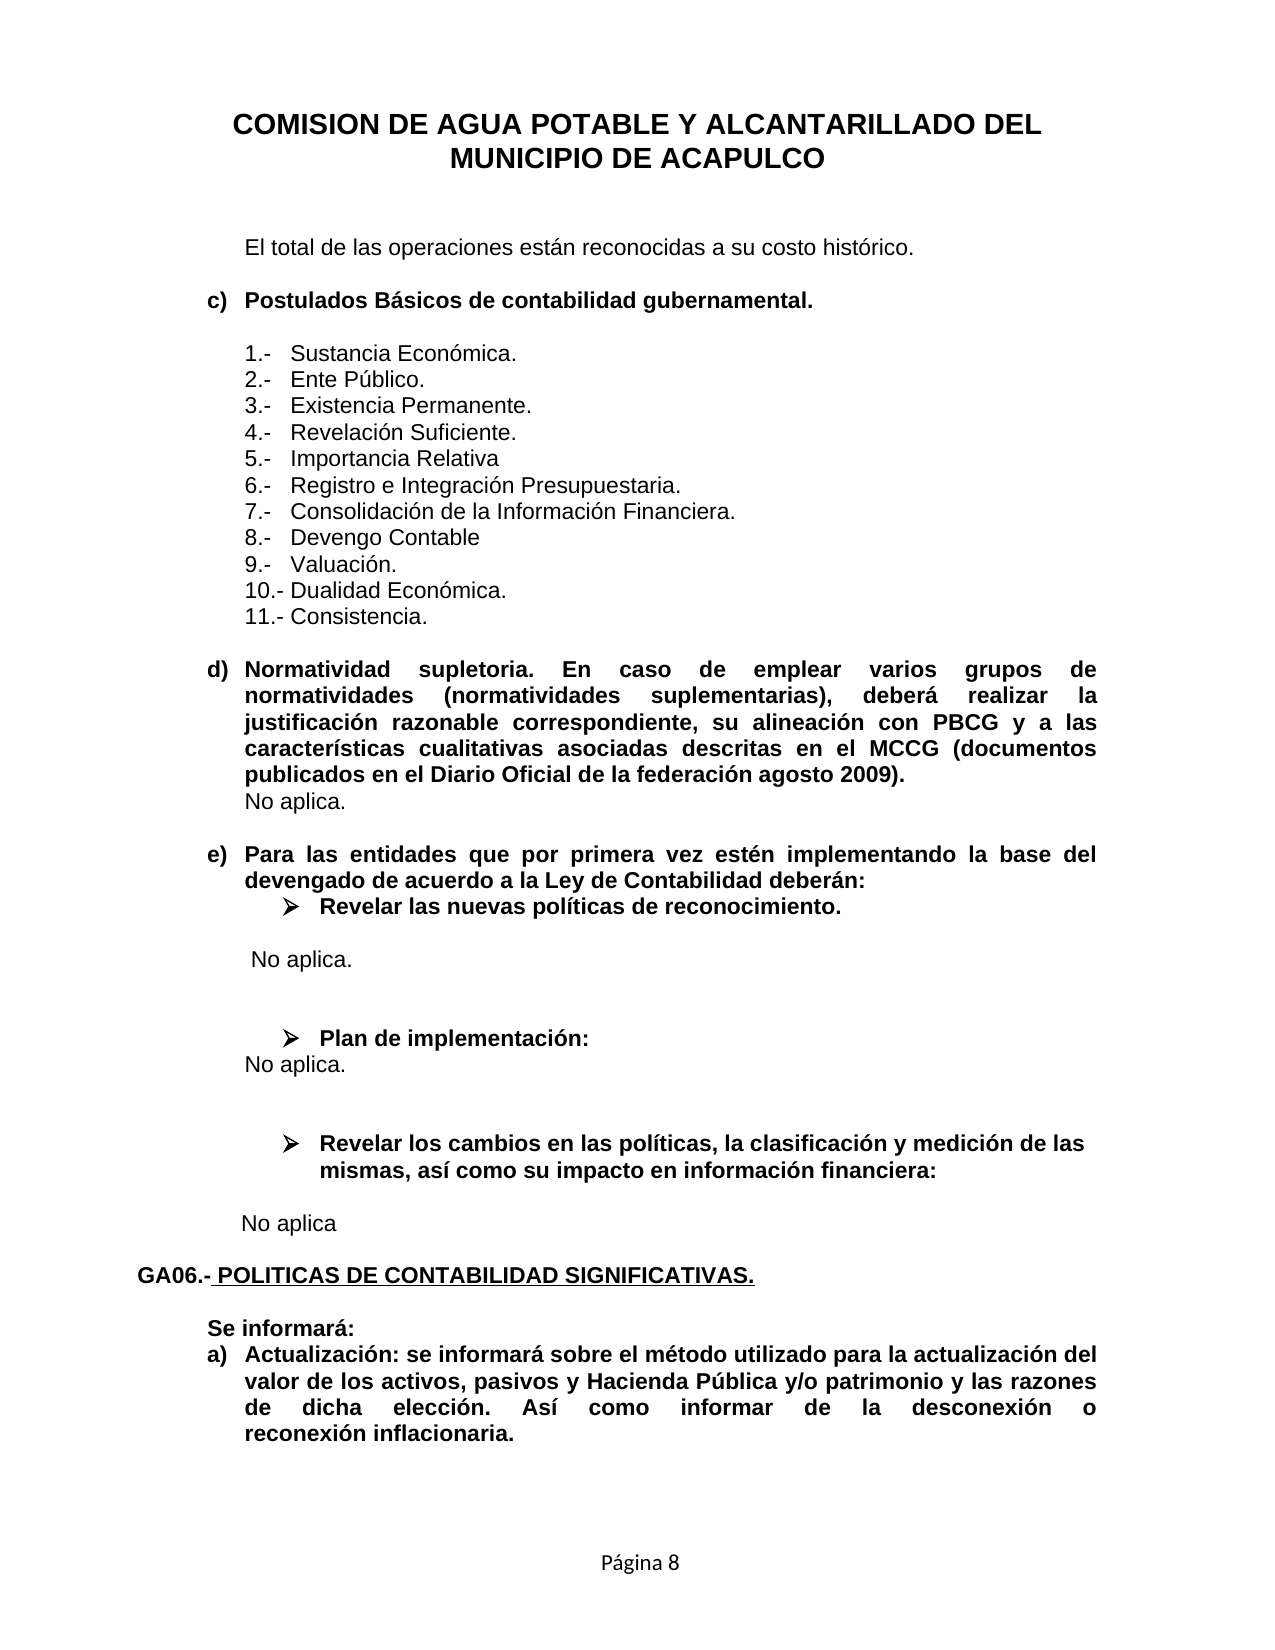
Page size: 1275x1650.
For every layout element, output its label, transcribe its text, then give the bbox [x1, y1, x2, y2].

list 5.- Importancia Relativa [244, 445, 1098, 472]
list 8.- Devengo Contable [244, 524, 1098, 551]
list 2.- Ente Público. [244, 366, 1098, 392]
text GA06.- POLITICAS DE CONTABILIDAD SIGNIFICATIVAS. [118, 1262, 1098, 1288]
list 9.- Valuación. [244, 551, 1098, 577]
list 6.- Registro e Integración Presupuestaria. [244, 472, 1098, 498]
list 10.- Dualidad Económica. [244, 577, 1098, 603]
list 11.- Consistencia. [244, 603, 1098, 630]
text Se informará: [118, 1315, 1098, 1341]
list No aplica. [244, 788, 1098, 814]
text No aplica [177, 1209, 1098, 1236]
list No aplica. [244, 946, 1098, 972]
list No aplica. [244, 1051, 1098, 1078]
list 1.- Sustancia Económica. [244, 340, 1098, 366]
list 3.- Existencia Permanente. [244, 392, 1098, 419]
list Para las entidades que por primera vez estén implementando la base del devengado de acuerdo a la Ley de Contabilidad deberán: [207, 841, 1098, 893]
list Actualización: se informará sobre el método utilizado para la actualización del valor de los activos, pasivos y Hacienda Pública y/o patrimonio y las razones de dicha elección. Así como informar de la desconexión o reconexión inflacionaria. [207, 1341, 1098, 1447]
list Revelar las nuevas políticas de reconocimiento. [282, 893, 1098, 919]
list Normatividad supletoria. En caso de emplear varios grupos de normatividades (normatividades suplementarias), deberá realizar la justificación razonable correspondiente, su alineación con PBCG y a las características cualitativas asociadas descritas en el MCCG (documentos publicados en el Diario Oficial de la federación agosto 2009). [207, 656, 1098, 788]
list 7.- Consolidación de la Información Financiera. [244, 498, 1098, 524]
list 4.- Revelación Suficiente. [244, 419, 1098, 445]
list Plan de implementación: [282, 1025, 1098, 1051]
list Revelar los cambios en las políticas, la clasificación y medición de las mismas, así como su impacto en información financiera: [282, 1130, 1098, 1183]
list El total de las operaciones están reconocidas a su costo histórico. [244, 234, 1098, 261]
list Postulados Básicos de contabilidad gubernamental. [207, 287, 1098, 313]
